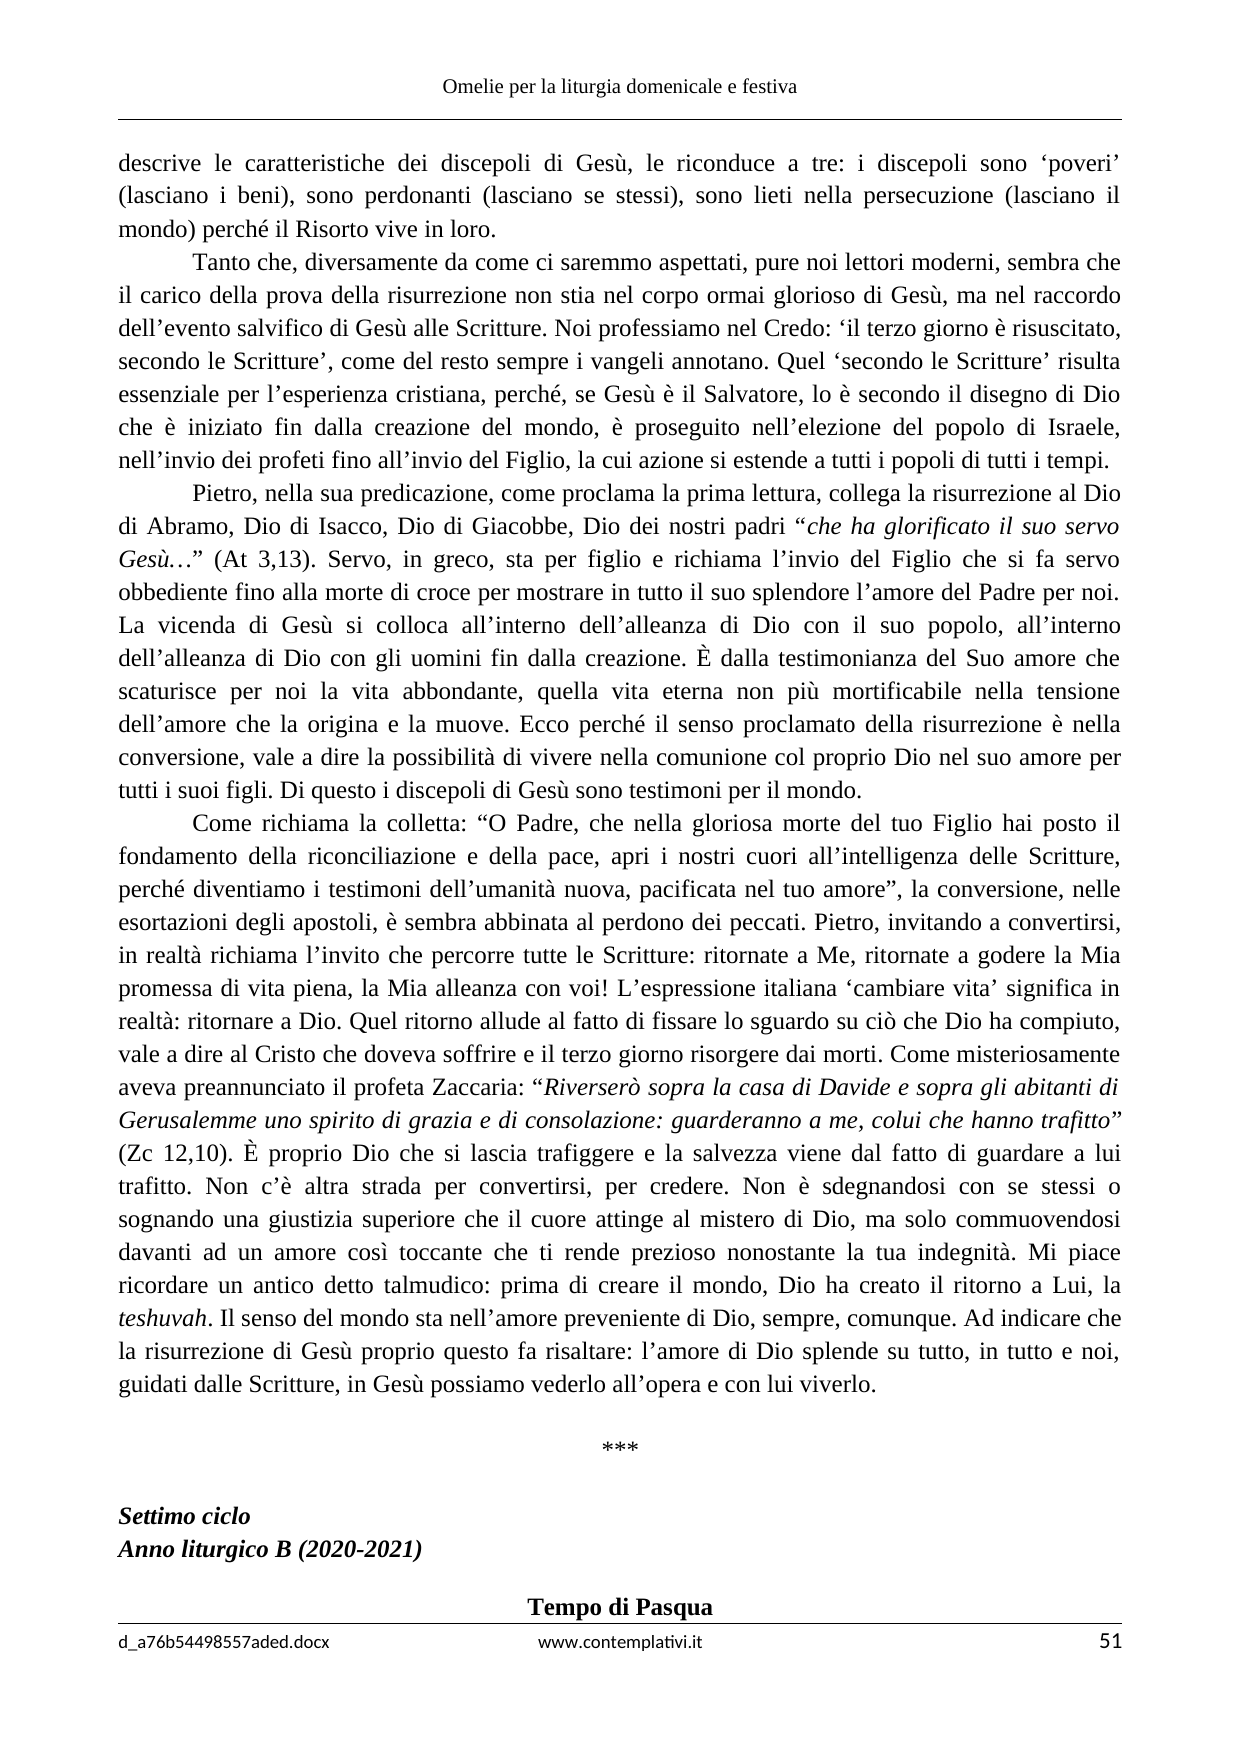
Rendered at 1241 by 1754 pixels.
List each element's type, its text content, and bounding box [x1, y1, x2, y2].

text Anno liturgico B (2020-2021) [118, 1534, 1122, 1563]
text Settimo ciclo [118, 1501, 1122, 1530]
text Come richiama la colletta: “O Padre, che nella gloriosa morte del tuo Figlio hai posto il fondamento della riconciliazione e della pace, apri i nostri cuori all’intelligenza delle Scritture, perché diventiamo i testimoni dell’umanità nuova, pacificata nel tuo amore”, la conversione, nelle esortazioni degli apostoli, è sembra abbinata al perdono dei peccati. Pietro, invitando a convertirsi, in realtà richiama l’invito che percorre tutte le Scritture: ritornate a Me, ritornate a godere la Mia promessa di vita piena, la Mia alleanza con voi! L’espressione italiana ‘cambiare vita’ significa in realtà: ritornare a Dio. Quel ritorno allude al fatto di fissare lo sguardo su ciò che Dio ha compiuto, vale a dire al Cristo che doveva soffrire e il terzo giorno risorgere dai morti. Come misteriosamente aveva preannunciato il profeta Zaccaria: “Riverserò sopra la casa di Davide e sopra gli abitanti di Gerusalemme uno spirito di grazia e di consolazione: guarderanno a me, colui che hanno trafitto” (Zc 12,10). È proprio Dio che si lascia trafiggere e la salvezza viene dal fatto di guardare a lui trafitto. Non c’è altra strada per convertirsi, per credere. Non è sdegnandosi con se stessi o sognando una giustizia superiore che il cuore attinge al mistero di Dio, ma solo commuovendosi davanti ad un amore così toccante che ti rende prezioso nonostante la tua indegnità. Mi piace ricordare un antico detto talmudico: prima di creare il mondo, Dio ha creato il ritorno a Lui, la teshuvah. Il senso del mondo sta nell’amore preveniente di Dio, sempre, comunque. Ad indicare che la risurrezione di Gesù proprio questo fa risaltare: l’amore di Dio splende su tutto, in tutto e noi, guidati dalle Scritture, in Gesù possiamo vederlo all’opera e con lui viverlo. [118, 808, 1122, 1398]
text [118, 148, 1122, 242]
text Pietro, nella sua predicazione, come proclama la prima lettura, collega la risurrezione al Dio di Abramo, Dio di Isacco, Dio di Giacobbe, Dio dei nostri padri “che ha glorificato il suo servo Gesù…” (At 3,13). Servo, in greco, sta per figlio e richiama l’invio del Figlio che si fa servo obbediente fino alla morte di croce per mostrare in tutto il suo splendore l’amore del Padre per noi. La vicenda di Gesù si colloca all’interno dell’alleanza di Dio con il suo popolo, all’interno dell’alleanza di Dio con gli uomini fin dalla creazione. È dalla testimonianza del Suo amore che scaturisce per noi la vita abbondante, quella vita eterna non più mortificabile nella tensione dell’amore che la origina e la muove. Ecco perché il senso proclamato della risurrezione è nella conversione, vale a dire la possibilità di vivere nella comunione col proprio Dio nel suo amore per tutti i suoi figli. Di questo i discepoli di Gesù sono testimoni per il mondo. [118, 478, 1122, 804]
text Tempo di Pasqua [118, 1592, 1122, 1621]
text Tanto che, diversamente da come ci saremmo aspettati, pure noi lettori moderni, sembra che il carico della prova della risurrezione non stia nel corpo ormai glorioso di Gesù, ma nel raccordo dell’evento salvifico di Gesù alle Scritture. Noi professiamo nel Credo: ‘il terzo giorno è risuscitato, secondo le Scritture’, come del resto sempre i vangeli annotano. Quel ‘secondo le Scritture’ risulta essenziale per l’esperienza cristiana, perché, se Gesù è il Salvatore, lo è secondo il disegno di Dio che è iniziato fin dalla creazione del mondo, è proseguito nell’elezione del popolo di Israele, nell’invio dei profeti fino all’invio del Figlio, la cui azione si estende a tutti i popoli di tutti i tempi. [118, 247, 1122, 473]
text *** [118, 1435, 1122, 1464]
